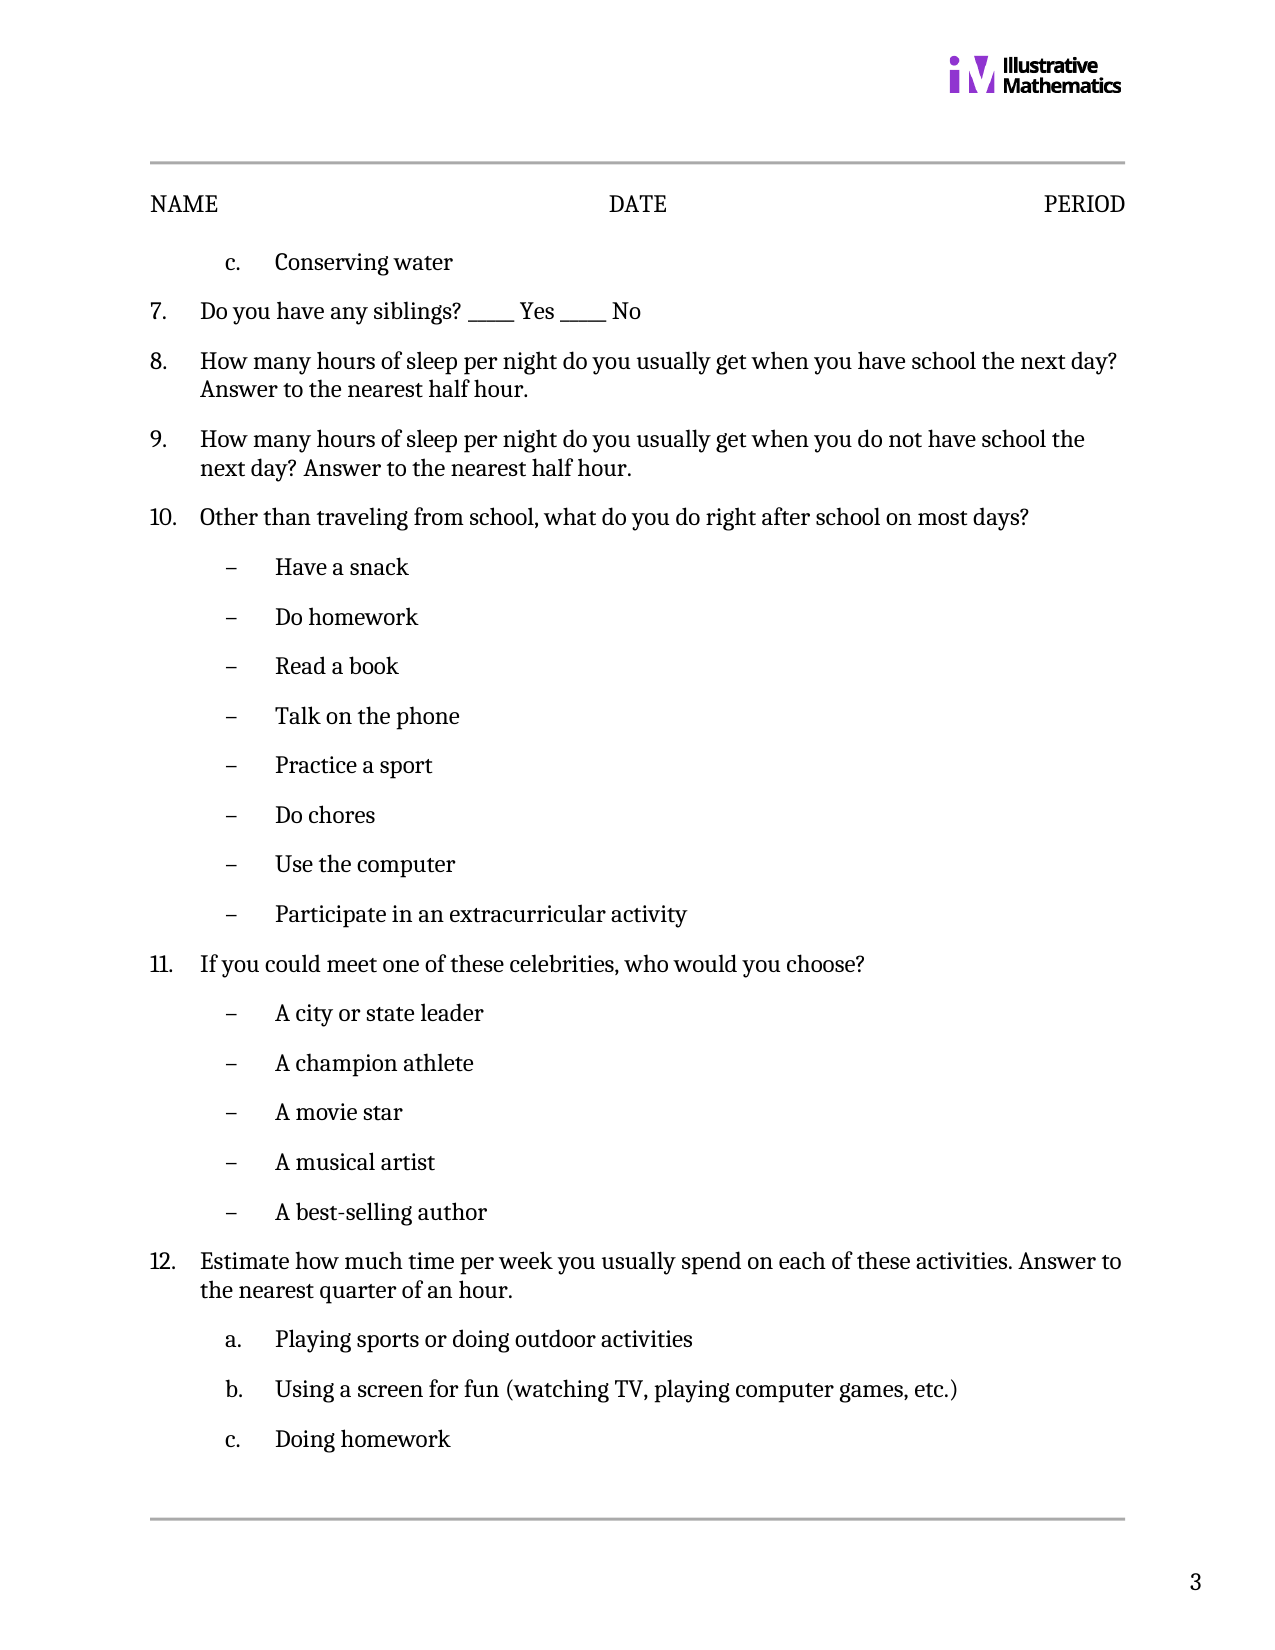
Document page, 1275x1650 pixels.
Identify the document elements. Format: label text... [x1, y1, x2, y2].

list If you could meet one of these celebrities, who would you choose? [150, 949, 1125, 978]
list Other than traveling from school, what do you do right after school on most days? [150, 503, 1125, 532]
list A musical artist [225, 1148, 1125, 1177]
list How many hours of sleep per night do you usually get when you have school the next day? Answer to the nearest half hour. [150, 347, 1125, 404]
list Participate in an extracurricular activity [225, 900, 1125, 929]
list Read a book [225, 652, 1125, 681]
list Do homework [225, 602, 1125, 631]
list How many hours of sleep per night do you usually get when you do not have school the next day? Answer to the nearest half hour. [150, 425, 1125, 482]
list Using a screen for fun (watching TV, playing computer games, etc.) [225, 1375, 1125, 1404]
list A city or state leader [225, 999, 1125, 1028]
list Have a snack [225, 553, 1125, 582]
list A champion athlete [225, 1049, 1125, 1077]
list A movie star [225, 1098, 1125, 1127]
list Practice a sport [225, 751, 1125, 780]
list Doing homework [225, 1424, 1125, 1453]
list Do you have any siblings? _____ Yes _____ No [150, 297, 1125, 326]
list Conserving water [225, 247, 1125, 276]
list A best-selling author [225, 1197, 1125, 1226]
list Use the computer [225, 850, 1125, 879]
list Estimate how much time per week you usually spend on each of these activities. Answer to the nearest quarter of an hour. [150, 1247, 1125, 1304]
list Do chores [225, 801, 1125, 829]
list Playing sports or doing outdoor activities [225, 1325, 1125, 1354]
picture [949, 55, 1121, 93]
list Talk on the phone [225, 702, 1125, 730]
